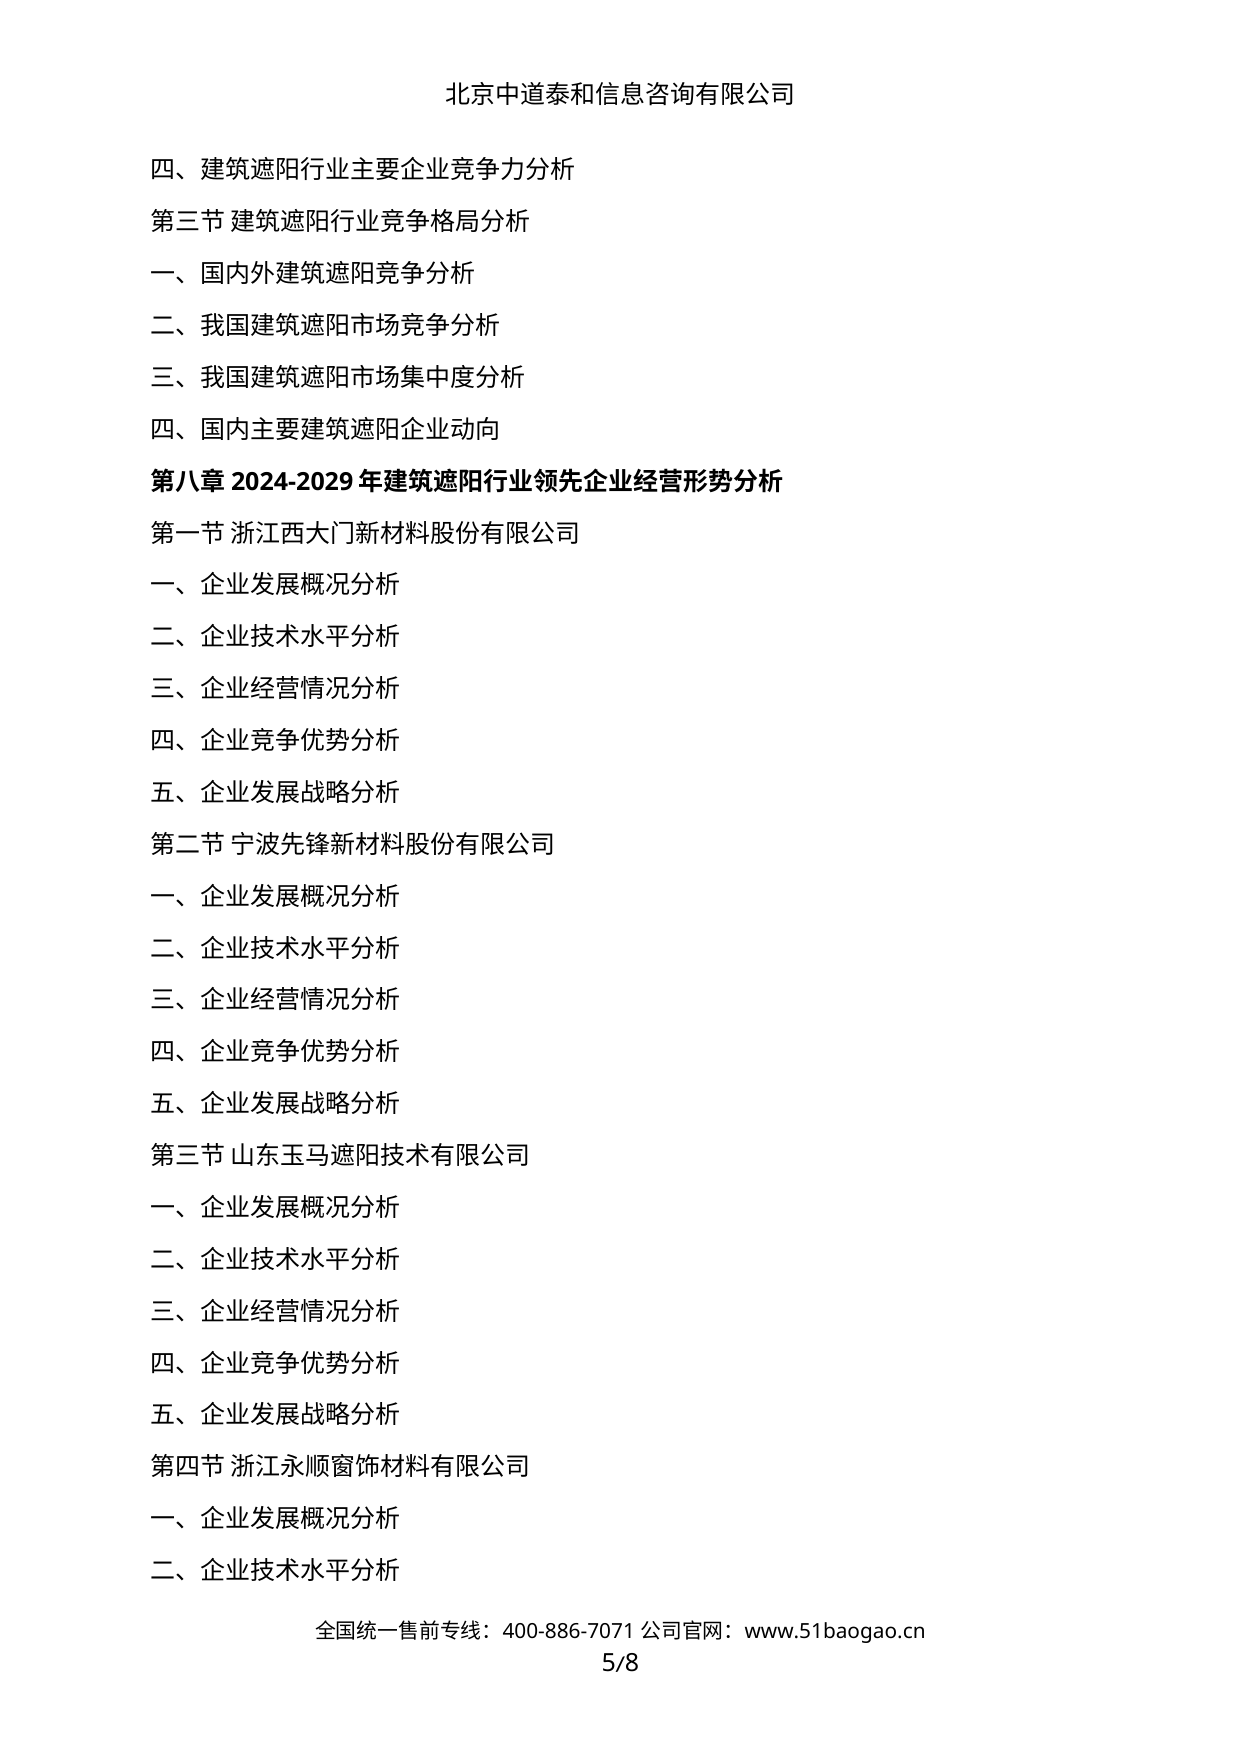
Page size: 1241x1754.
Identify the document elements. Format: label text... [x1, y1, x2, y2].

text 四、企业竞争优势分析 [150, 1032, 1090, 1068]
text 五、企业发展战略分析 [150, 1395, 1090, 1431]
text 三、企业经营情况分析 [150, 980, 1090, 1016]
text 三、我国建筑遮阳市场集中度分析 [150, 357, 1090, 394]
text 第一节 浙江西大门新材料股份有限公司 [150, 513, 1090, 549]
text 第三节 建筑遮阳行业竞争格局分析 [150, 202, 1090, 238]
text 第二节 宁波先锋新材料股份有限公司 [150, 824, 1090, 861]
text 四、企业竞争优势分析 [150, 1343, 1090, 1379]
text 第三节 山东玉马遮阳技术有限公司 [150, 1136, 1090, 1172]
text 一、国内外建筑遮阳竞争分析 [150, 254, 1090, 290]
text 二、企业技术水平分析 [150, 1239, 1090, 1276]
text 一、企业发展概况分析 [150, 1187, 1090, 1224]
text 二、企业技术水平分析 [150, 1551, 1090, 1587]
text 二、企业技术水平分析 [150, 617, 1090, 653]
text 三、企业经营情况分析 [150, 669, 1090, 705]
text 二、企业技术水平分析 [150, 928, 1090, 964]
text 五、企业发展战略分析 [150, 772, 1090, 809]
text 一、企业发展概况分析 [150, 876, 1090, 912]
text 二、我国建筑遮阳市场竞争分析 [150, 306, 1090, 342]
text 第四节 浙江永顺窗饰材料有限公司 [150, 1447, 1090, 1483]
text 五、企业发展战略分析 [150, 1084, 1090, 1120]
text 一、企业发展概况分析 [150, 1499, 1090, 1535]
text 四、建筑遮阳行业主要企业竞争力分析 [150, 150, 1090, 186]
text 第八章 2024-2029年建筑遮阳行业领先企业经营形势分析 [150, 461, 1090, 497]
text 三、企业经营情况分析 [150, 1291, 1090, 1327]
text 四、企业竞争优势分析 [150, 721, 1090, 757]
text 一、企业发展概况分析 [150, 565, 1090, 601]
text 四、国内主要建筑遮阳企业动向 [150, 409, 1090, 446]
